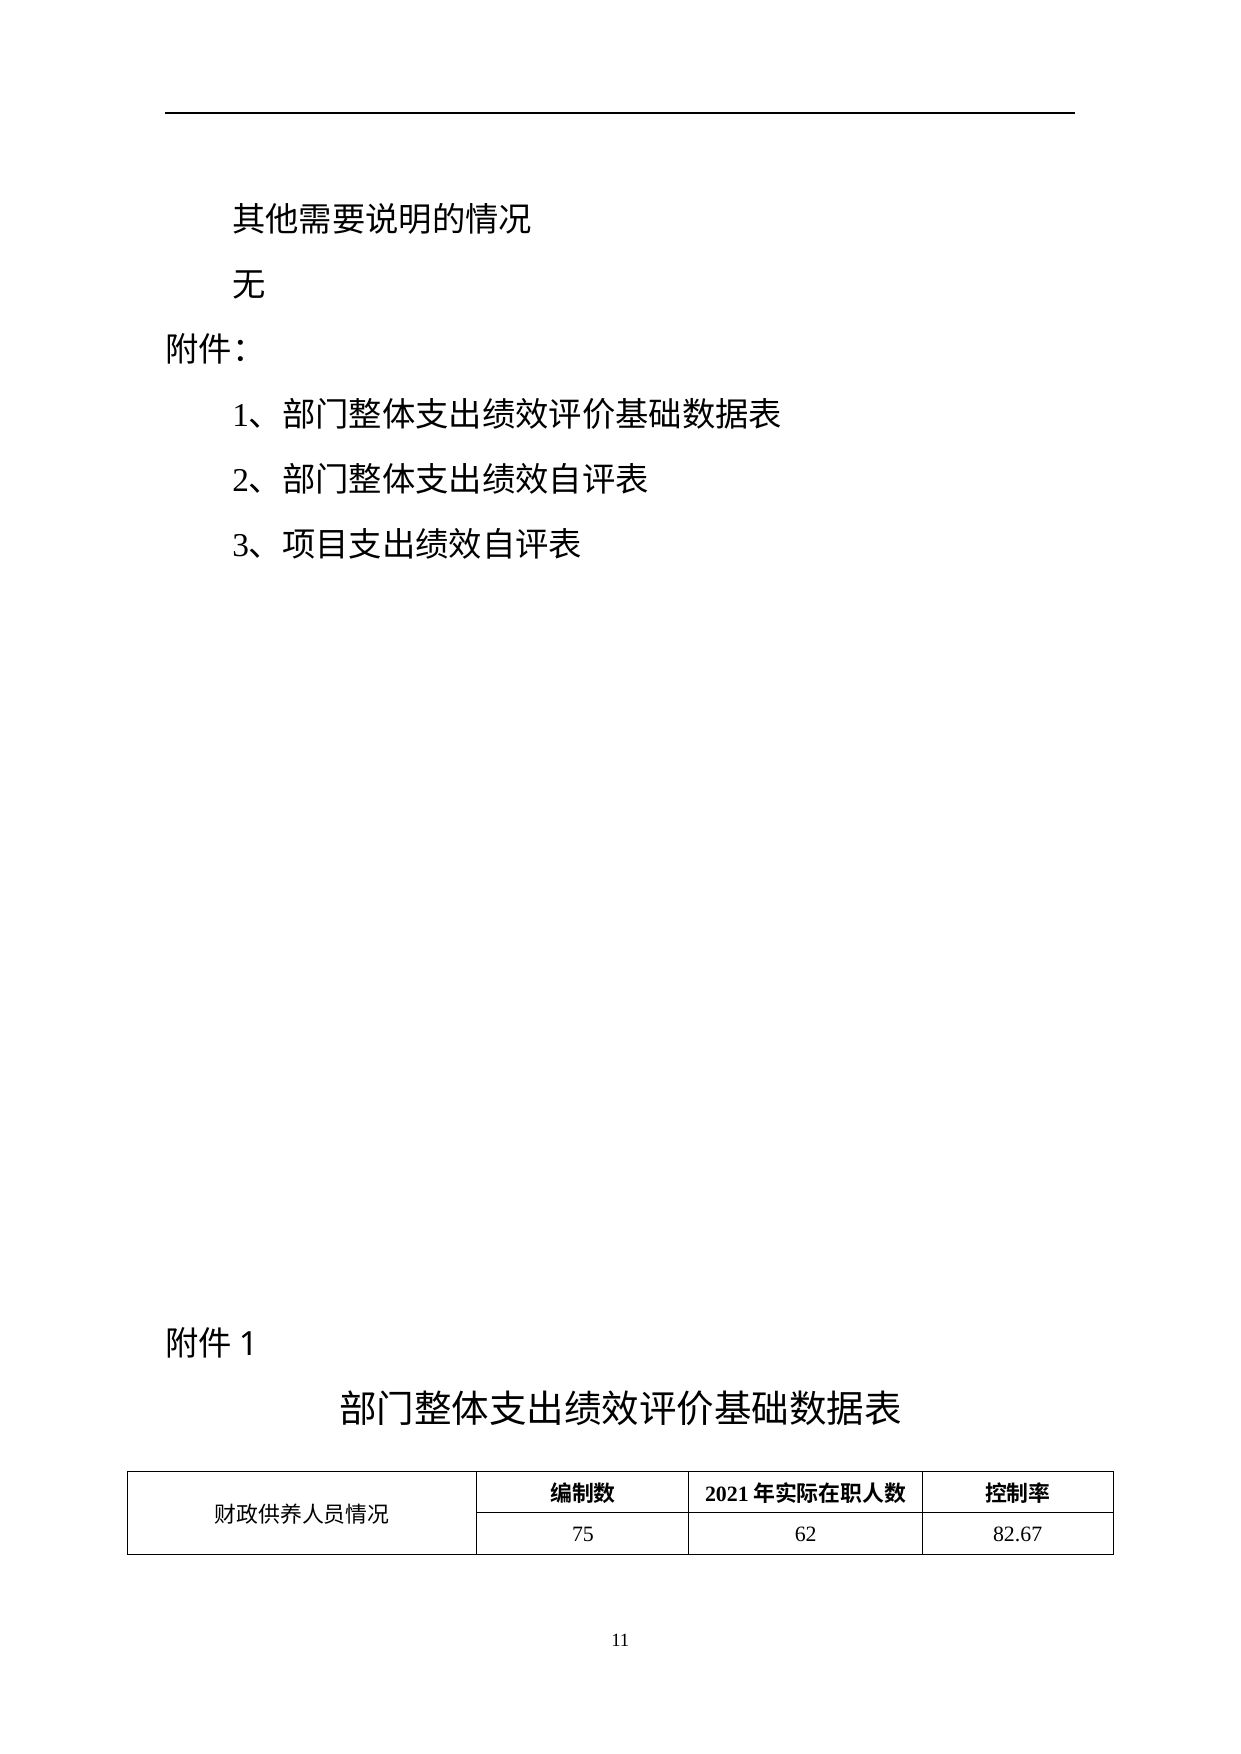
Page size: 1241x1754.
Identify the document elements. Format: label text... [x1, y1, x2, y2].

table_header 2021年实际在职人数 [689, 1472, 922, 1512]
table_header 控制率 [923, 1472, 1113, 1512]
text 部门整体支出绩效评价基础数据表 [165, 1373, 1075, 1438]
text 附件1 [165, 1308, 1075, 1373]
text 2、部门整体支出绩效自评表 [165, 444, 1075, 509]
table_cell 82.67 [923, 1513, 1113, 1553]
text 1、部门整体支出绩效评价基础数据表 [165, 379, 1075, 444]
table_header 编制数 [477, 1472, 688, 1512]
list 无 [165, 249, 1075, 314]
table_header 财政供养人员情况 [128, 1472, 476, 1553]
table_cell 75 [477, 1513, 688, 1553]
table_cell 62 [689, 1513, 922, 1553]
text 其他需要说明的情况 [165, 184, 1075, 249]
text 附件： [165, 314, 1075, 379]
text 3、项目支出绩效自评表 [165, 509, 1075, 574]
